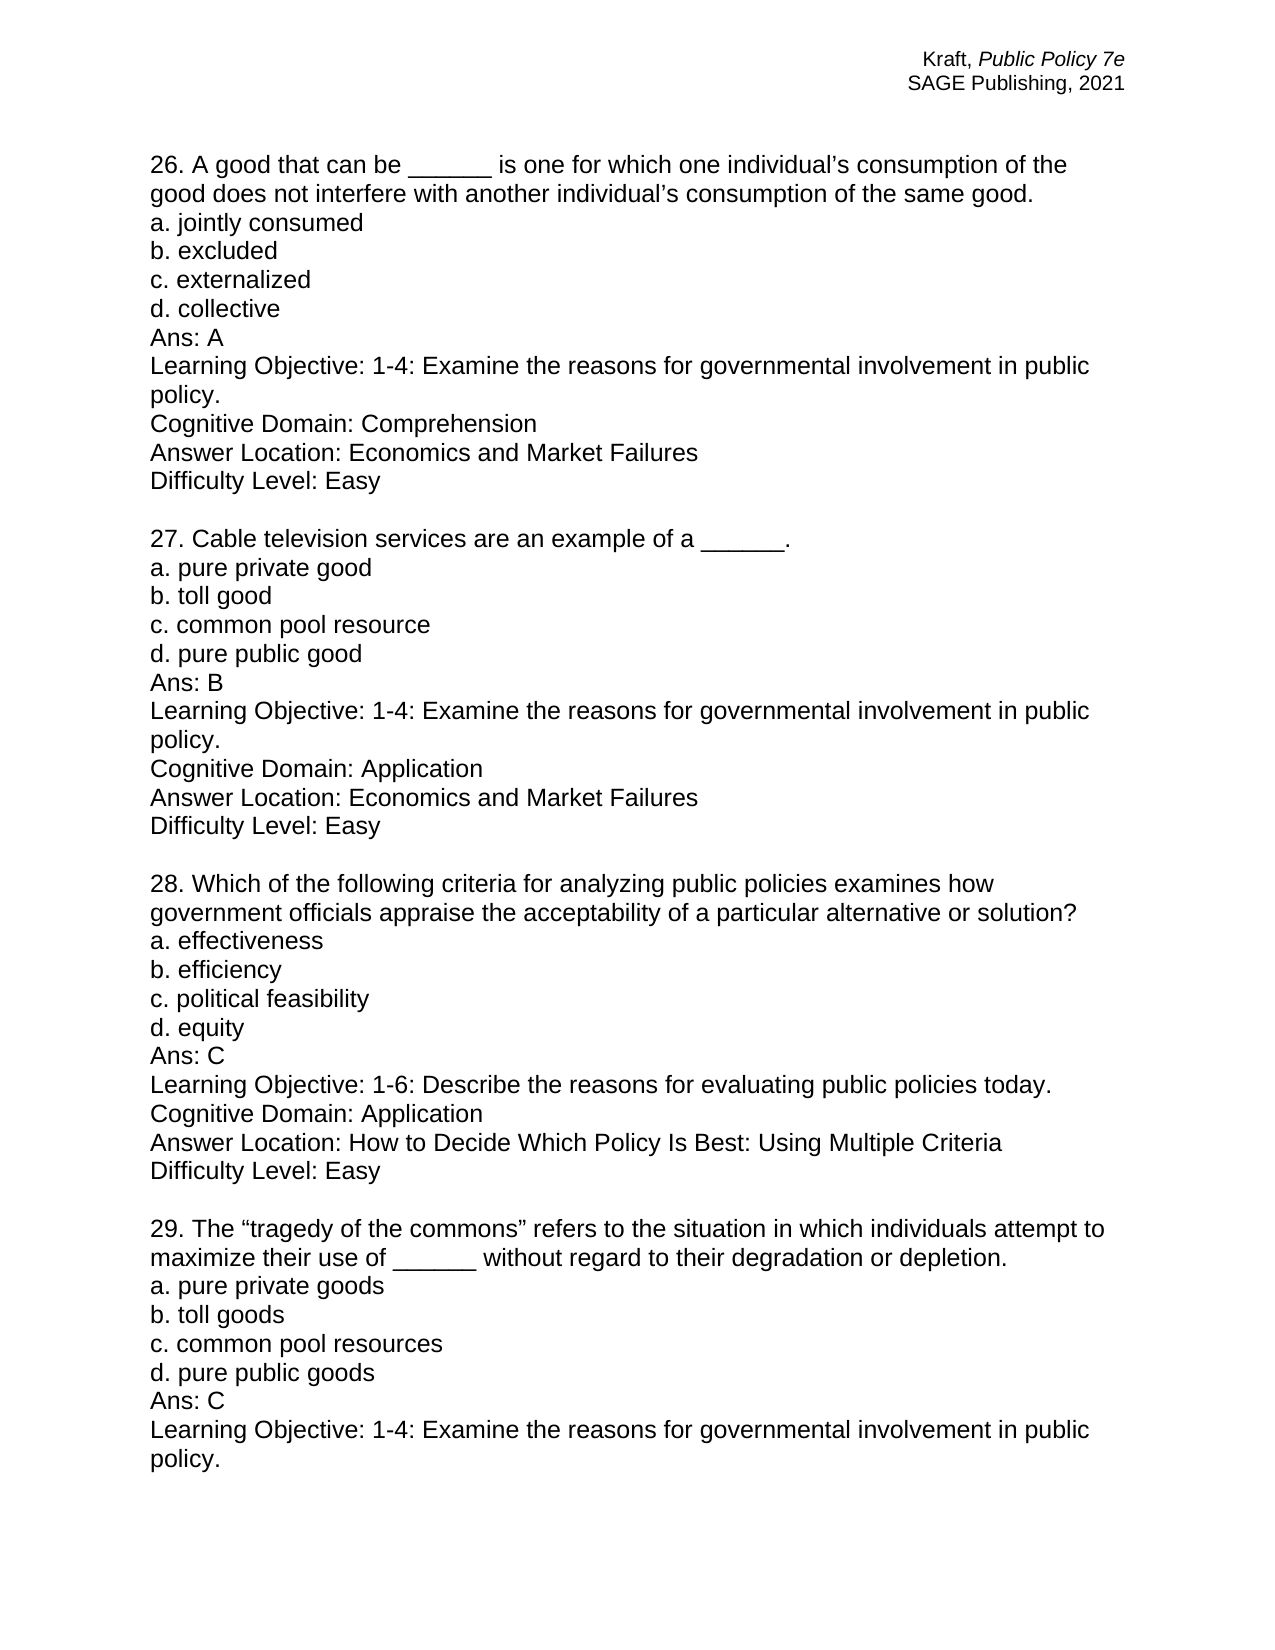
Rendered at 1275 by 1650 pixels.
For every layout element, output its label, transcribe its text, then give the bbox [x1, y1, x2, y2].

text Learning Objective: 1-6: Describe the reasons for evaluating public policies today. [150, 1070, 1125, 1099]
text Ans: A [150, 322, 1125, 351]
text d. collective [150, 294, 1125, 322]
text Difficulty Level: Easy [150, 811, 1125, 840]
text a. jointly consumed [150, 207, 1125, 236]
text b. toll good [150, 581, 1125, 610]
text Learning Objective: 1-4: Examine the reasons for governmental involvement in public policy. [150, 351, 1125, 409]
text 27. Cable television services are an example of a ______. [150, 524, 1125, 552]
text Ans: C [150, 1041, 1125, 1070]
text Answer Location: Economics and Market Failures [150, 437, 1125, 466]
text Ans: C [150, 1386, 1125, 1415]
text Cognitive Domain: Application [150, 754, 1125, 782]
text a. pure private goods [150, 1271, 1125, 1300]
text 26. A good that can be ______ is one for which one individual’s consumption of the good does not interfere with another individual’s consumption of the same good. [150, 150, 1125, 207]
text a. pure private good [150, 552, 1125, 581]
text d. pure public goods [150, 1357, 1125, 1386]
text c. common pool resource [150, 610, 1125, 639]
text Answer Location: How to Decide Which Policy Is Best: Using Multiple Criteria [150, 1127, 1125, 1156]
text Cognitive Domain: Comprehension [150, 409, 1125, 437]
text 29. The “tragedy of the commons” refers to the situation in which individuals attempt to maximize their use of ______ without regard to their degradation or depletion. [150, 1214, 1125, 1271]
text d. pure public good [150, 639, 1125, 667]
text a. effectiveness [150, 926, 1125, 955]
text b. efficiency [150, 955, 1125, 984]
text Difficulty Level: Easy [150, 1156, 1125, 1185]
text c. political feasibility [150, 984, 1125, 1012]
text Learning Objective: 1-4: Examine the reasons for governmental involvement in public policy. [150, 1415, 1125, 1472]
text Difficulty Level: Easy [150, 466, 1125, 495]
text 28. Which of the following criteria for analyzing public policies examines how government officials appraise the acceptability of a particular alternative or solution? [150, 869, 1125, 926]
text Learning Objective: 1-4: Examine the reasons for governmental involvement in public policy. [150, 696, 1125, 754]
text b. excluded [150, 236, 1125, 265]
text c. common pool resources [150, 1329, 1125, 1357]
text c. externalized [150, 265, 1125, 294]
text Cognitive Domain: Application [150, 1099, 1125, 1127]
text Ans: B [150, 667, 1125, 696]
text b. toll goods [150, 1300, 1125, 1329]
text Answer Location: Economics and Market Failures [150, 782, 1125, 811]
text d. equity [150, 1012, 1125, 1041]
